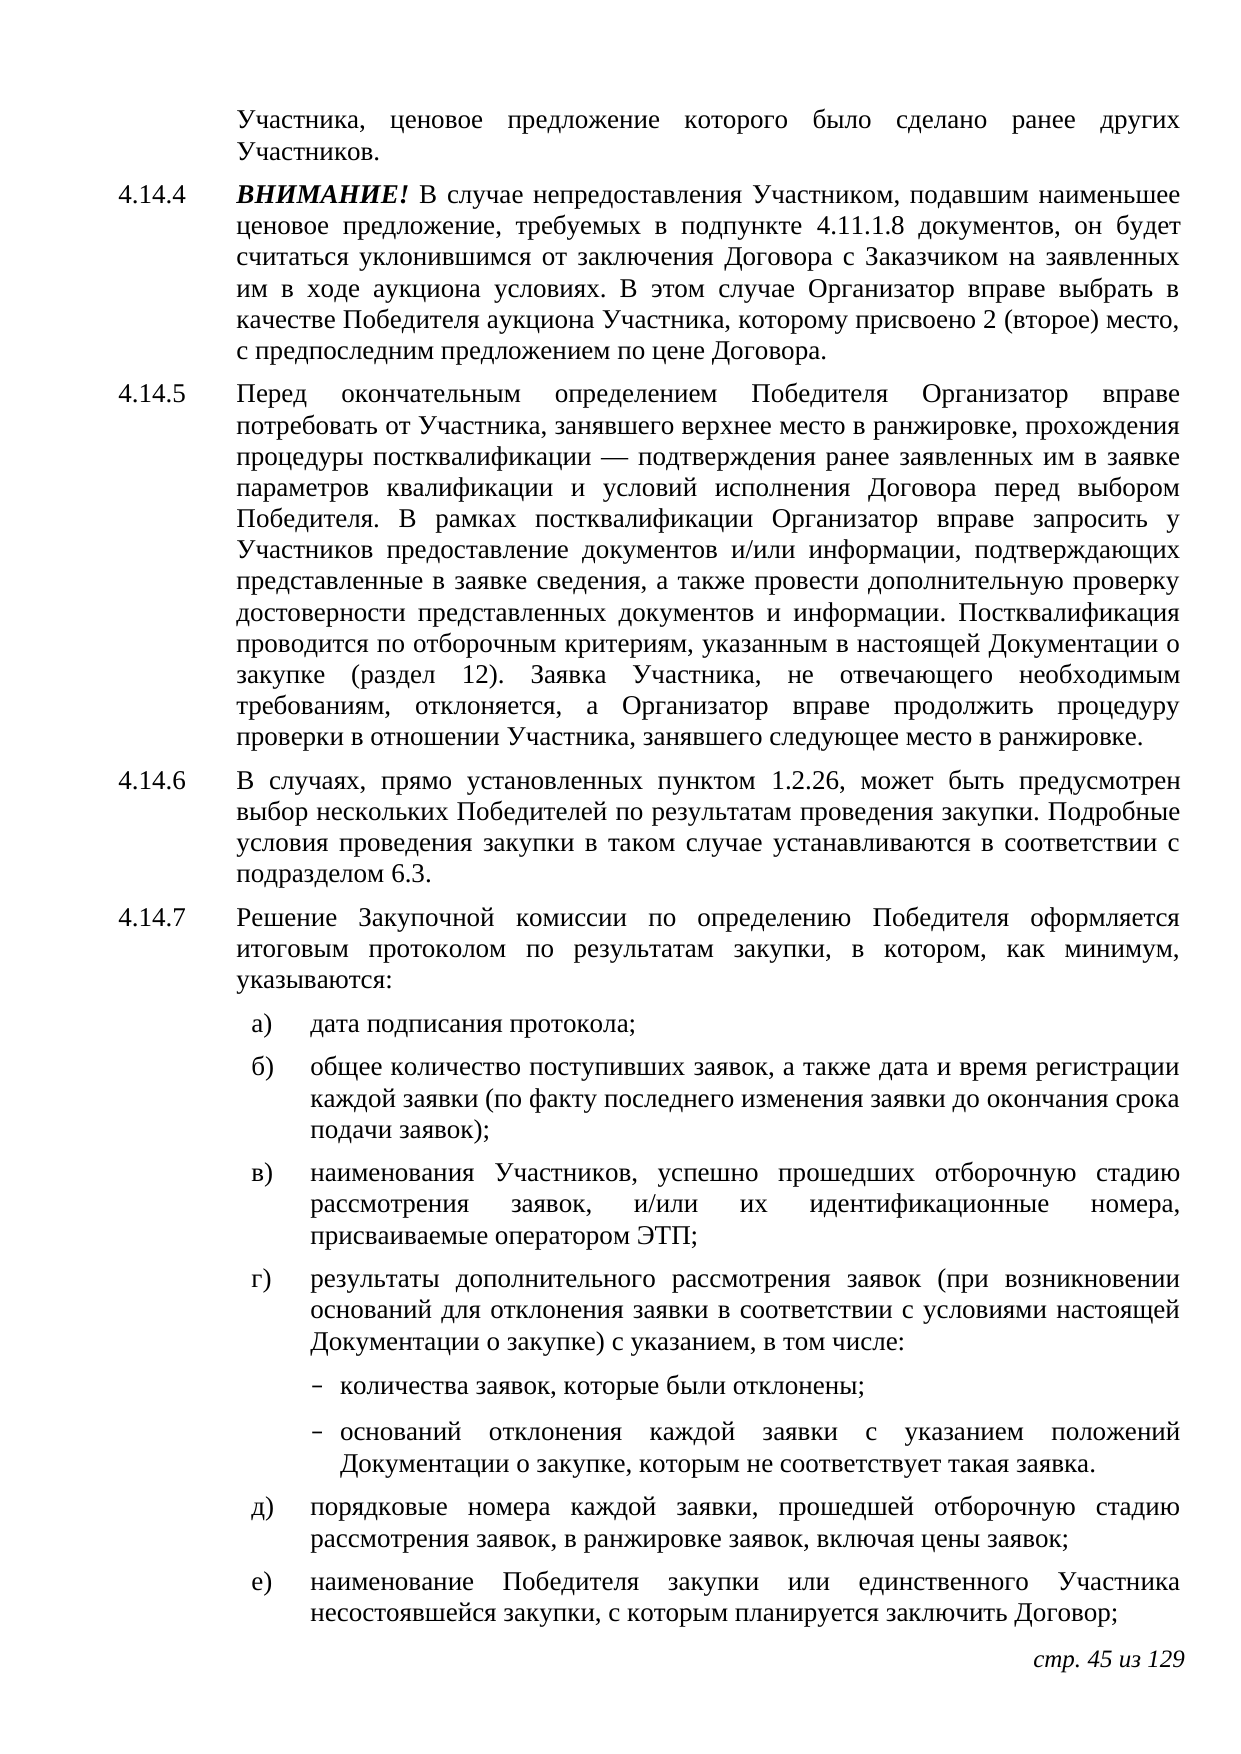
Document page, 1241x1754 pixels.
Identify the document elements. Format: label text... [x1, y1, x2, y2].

text результаты дополнительного рассмотрения заявок (при возникновении оснований для отклонения заявки в соответствии с условиями настоящей Документации о закупке) с указанием, в том числе: [251, 1262, 1181, 1356]
text дата подписания протокола; [251, 1007, 1181, 1038]
text В случаях, прямо установленных пунктом 1.2.26, может быть предусмотрен выбор нескольких Победителей по результатам проведения закупки. Подробные условия проведения закупки в таком случае устанавливаются в соответствии с подразделом 6.3. [118, 764, 1181, 888]
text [118, 103, 1181, 166]
text Решение Закупочной комиссии по определению Победителя оформляется итоговым протоколом по результатам закупки, в котором, как минимум, указываются: [118, 901, 1181, 994]
text ВНИМАНИЕ! В случае непредоставления Участником, подавшим наименьшее ценовое предложение, требуемых в подпункте 4.11.1.8 документов, он будет считаться уклонившимся от заключения Договора с Заказчиком на заявленных им в ходе аукциона условиях. В этом случае Организатор вправе выбрать в качестве Победителя аукциона Участника, которому присвоено 2 (второе) место, с предпоследним предложением по цене Договора. [118, 178, 1181, 365]
text Перед окончательным определением Победителя Организатор вправе потребовать от Участника, занявшего верхнее место в ранжировке, прохождения процедуры постквалификации — подтверждения ранее заявленных им в заявке параметров квалификации и условий исполнения Договора перед выбором Победителя. В рамках постквалификации Организатор вправе запросить у Участников предоставление документов и/или информации, подтверждающих представленные в заявке сведения, а также провести дополнительную проверку достоверности представленных документов и информации. Постквалификация проводится по отборочным критериям, указанным в настоящей Документации о закупке (раздел 12). Заявка Участника, не отвечающего необходимым требованиям, отклоняется, а Организатор вправе продолжить процедуру проверки в отношении Участника, занявшего следующее место в ранжировке. [118, 378, 1181, 751]
text наименование Победителя закупки или единственного Участника несостоявшейся закупки, с которым планируется заключить Договор; [251, 1565, 1181, 1628]
list оснований отклонения каждой заявки с указанием положений Документации о закупке, которым не соответствует такая заявка. [310, 1414, 1181, 1478]
text наименования Участников, успешно прошедших отборочную стадию рассмотрения заявок, и/или их идентификационные номера, присваиваемые оператором ЭТП; [251, 1156, 1181, 1250]
list количества заявок, которые были отклонены; [310, 1368, 1181, 1401]
text общее количество поступивших заявок, а также дата и время регистрации каждой заявки (по факту последнего изменения заявки до окончания срока подачи заявок); [251, 1051, 1181, 1144]
text порядковые номера каждой заявки, прошедшей отборочную стадию рассмотрения заявок, в ранжировке заявок, включая цены заявок; [251, 1491, 1181, 1553]
